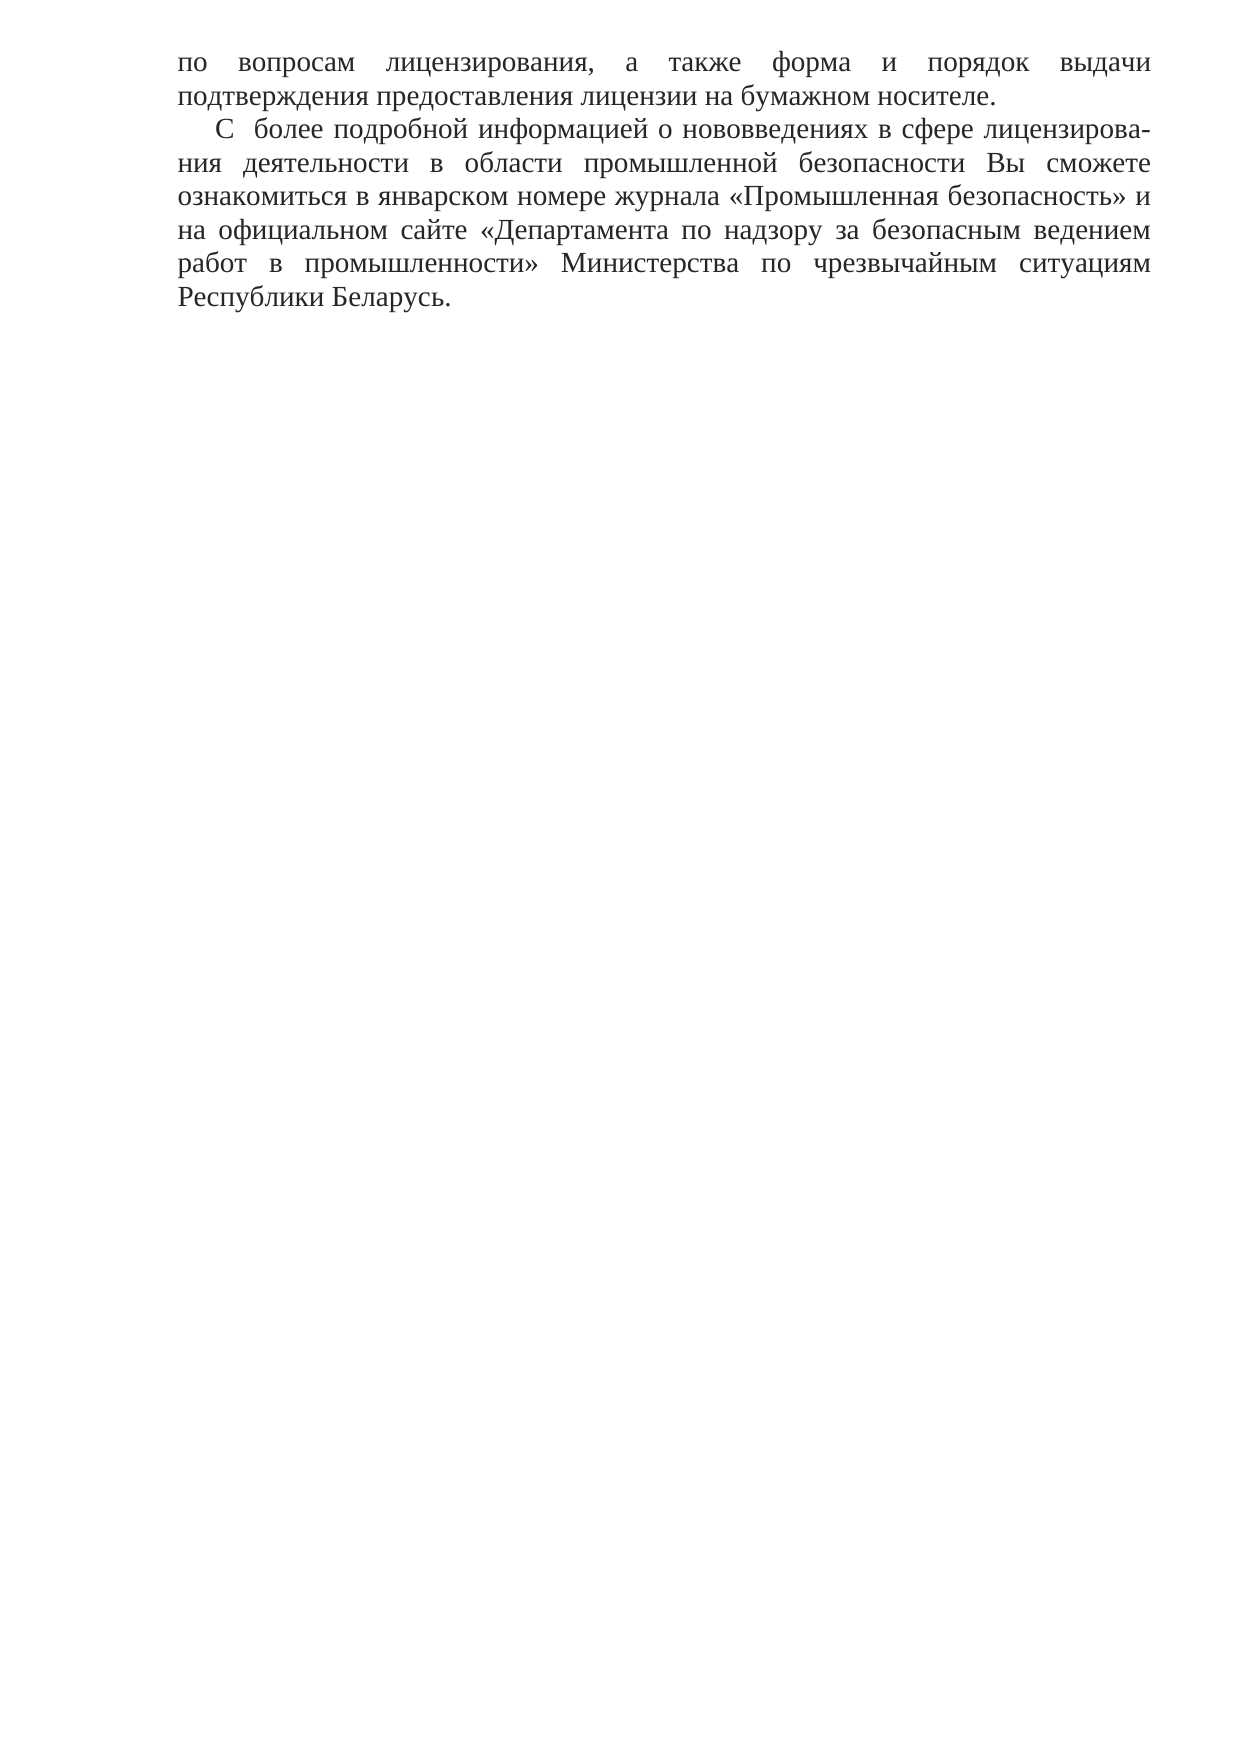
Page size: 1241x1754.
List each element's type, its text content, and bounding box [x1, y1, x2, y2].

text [177, 44, 1152, 111]
text С более подробной информацией о нововведениях в сфере лицензирова- ния деятельности в области промышленной безопасности Вы сможете ознакомиться в январском номере журнала «Промышленная безопасность» и на официальном сайте «Департамента по надзору за безопасным ведением работ в промышленности» Министерства по чрезвычайным ситуациям Республики Беларусь. [177, 111, 1152, 313]
